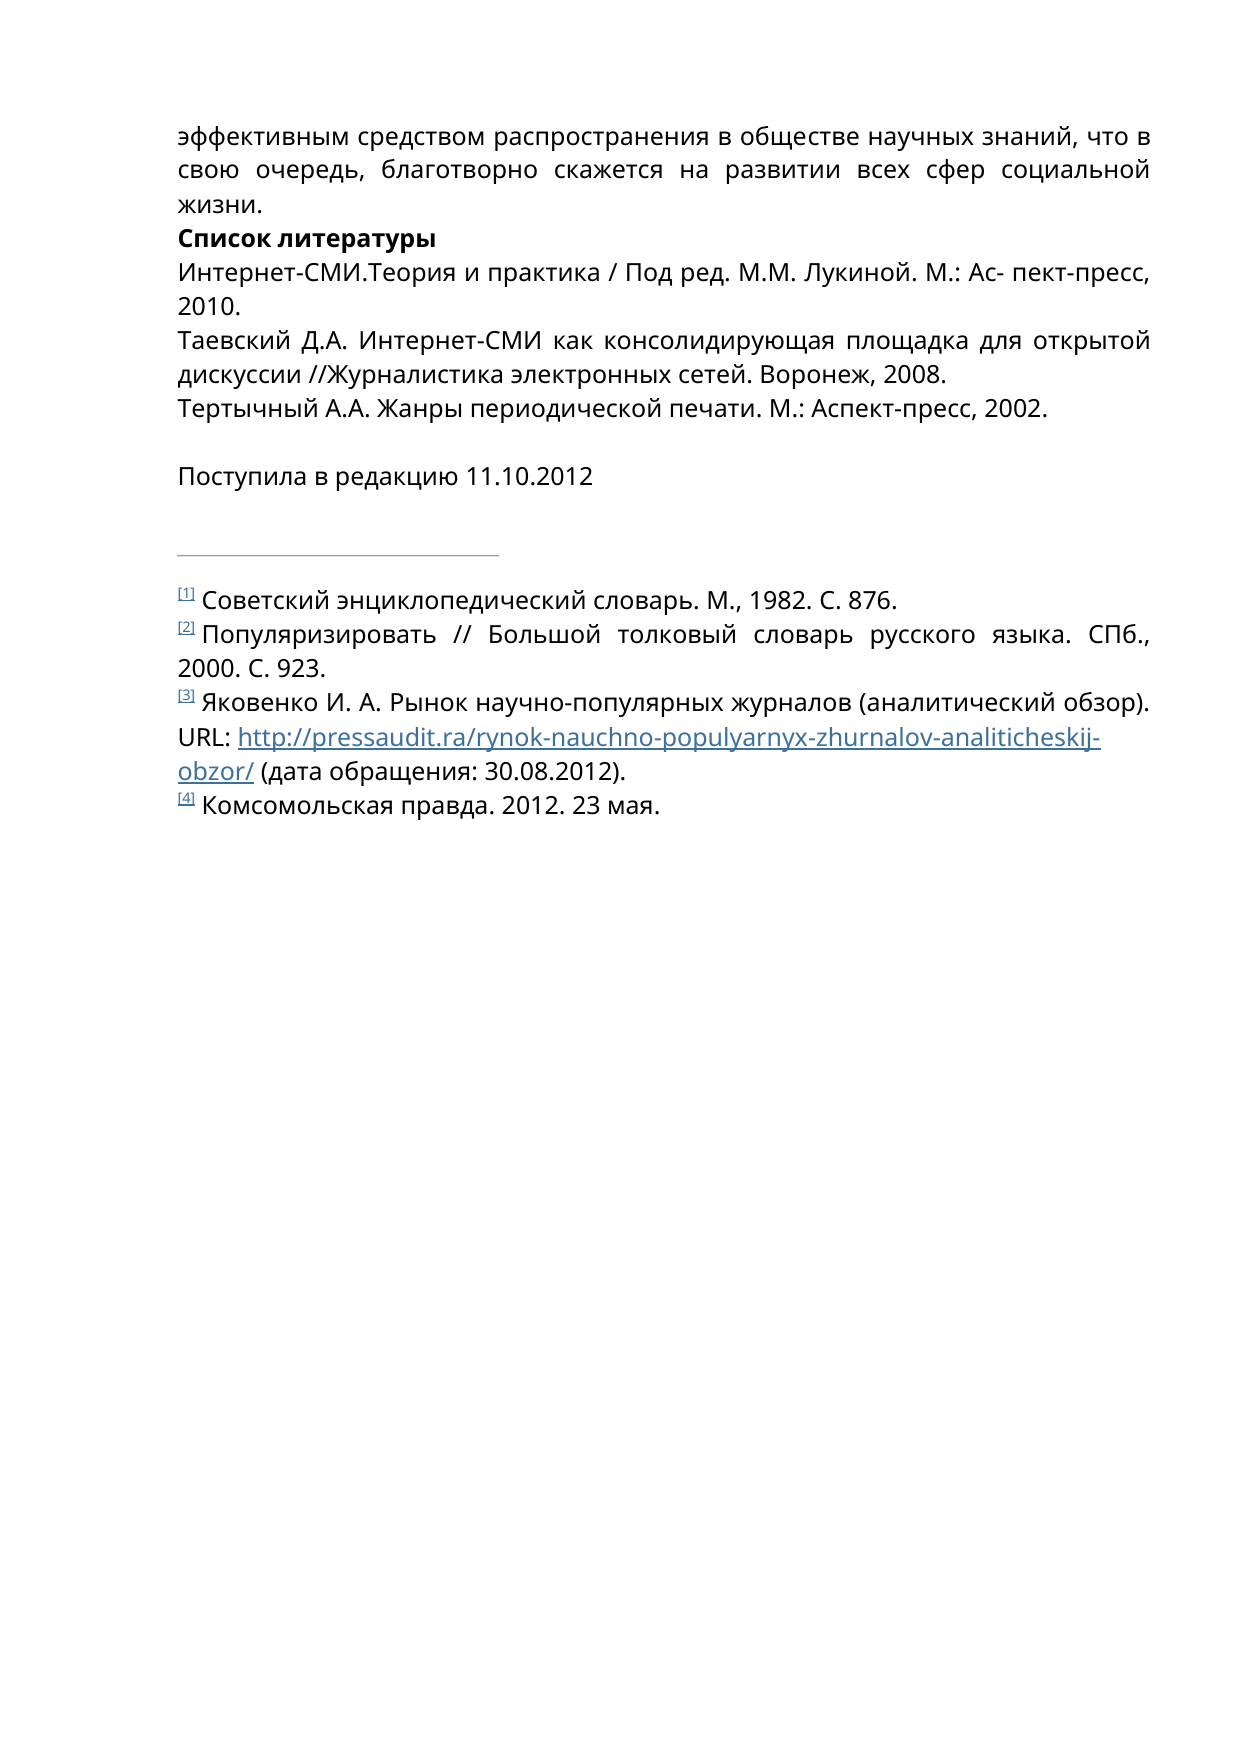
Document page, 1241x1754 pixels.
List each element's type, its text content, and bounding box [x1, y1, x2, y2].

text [177, 118, 1152, 220]
text [2] Популяризировать // Большой толковый словарь русского языка. СПб., 2000. С. 923. [177, 617, 1152, 685]
text [1] Советский энциклопедический словарь. М., 1982. С. 876. [177, 583, 1152, 617]
text Тертычный А.А. Жанры периодической печати. М.: Аспект-пресс, 2002. [177, 391, 1152, 425]
text [4] Комсомольская правда. 2012. 23 мая. [177, 787, 1152, 821]
text Интернет-СМИ.Теория и практика / Под ред. М.М. Лукиной. М.: Ас- пект-пресс, 2010. [177, 254, 1152, 322]
text Таевский Д.А. Интернет-СМИ как консолидирующая площадка для открытой дискуссии //Журналистика электронных сетей. Воронеж, 2008. [177, 322, 1152, 391]
text Поступила в редакцию 11.10.2012 [177, 459, 1152, 493]
text Список литературы [177, 220, 1152, 254]
text [3] Яковенко И. А. Рынок научно-популярных журналов (аналитический обзор). URL: http://pressaudit.ra/rynok-nauchno-populyarnyx-zhurnalov-analiticheskij-obzor/ (дата обращения: 30.08.2012). [177, 685, 1152, 787]
